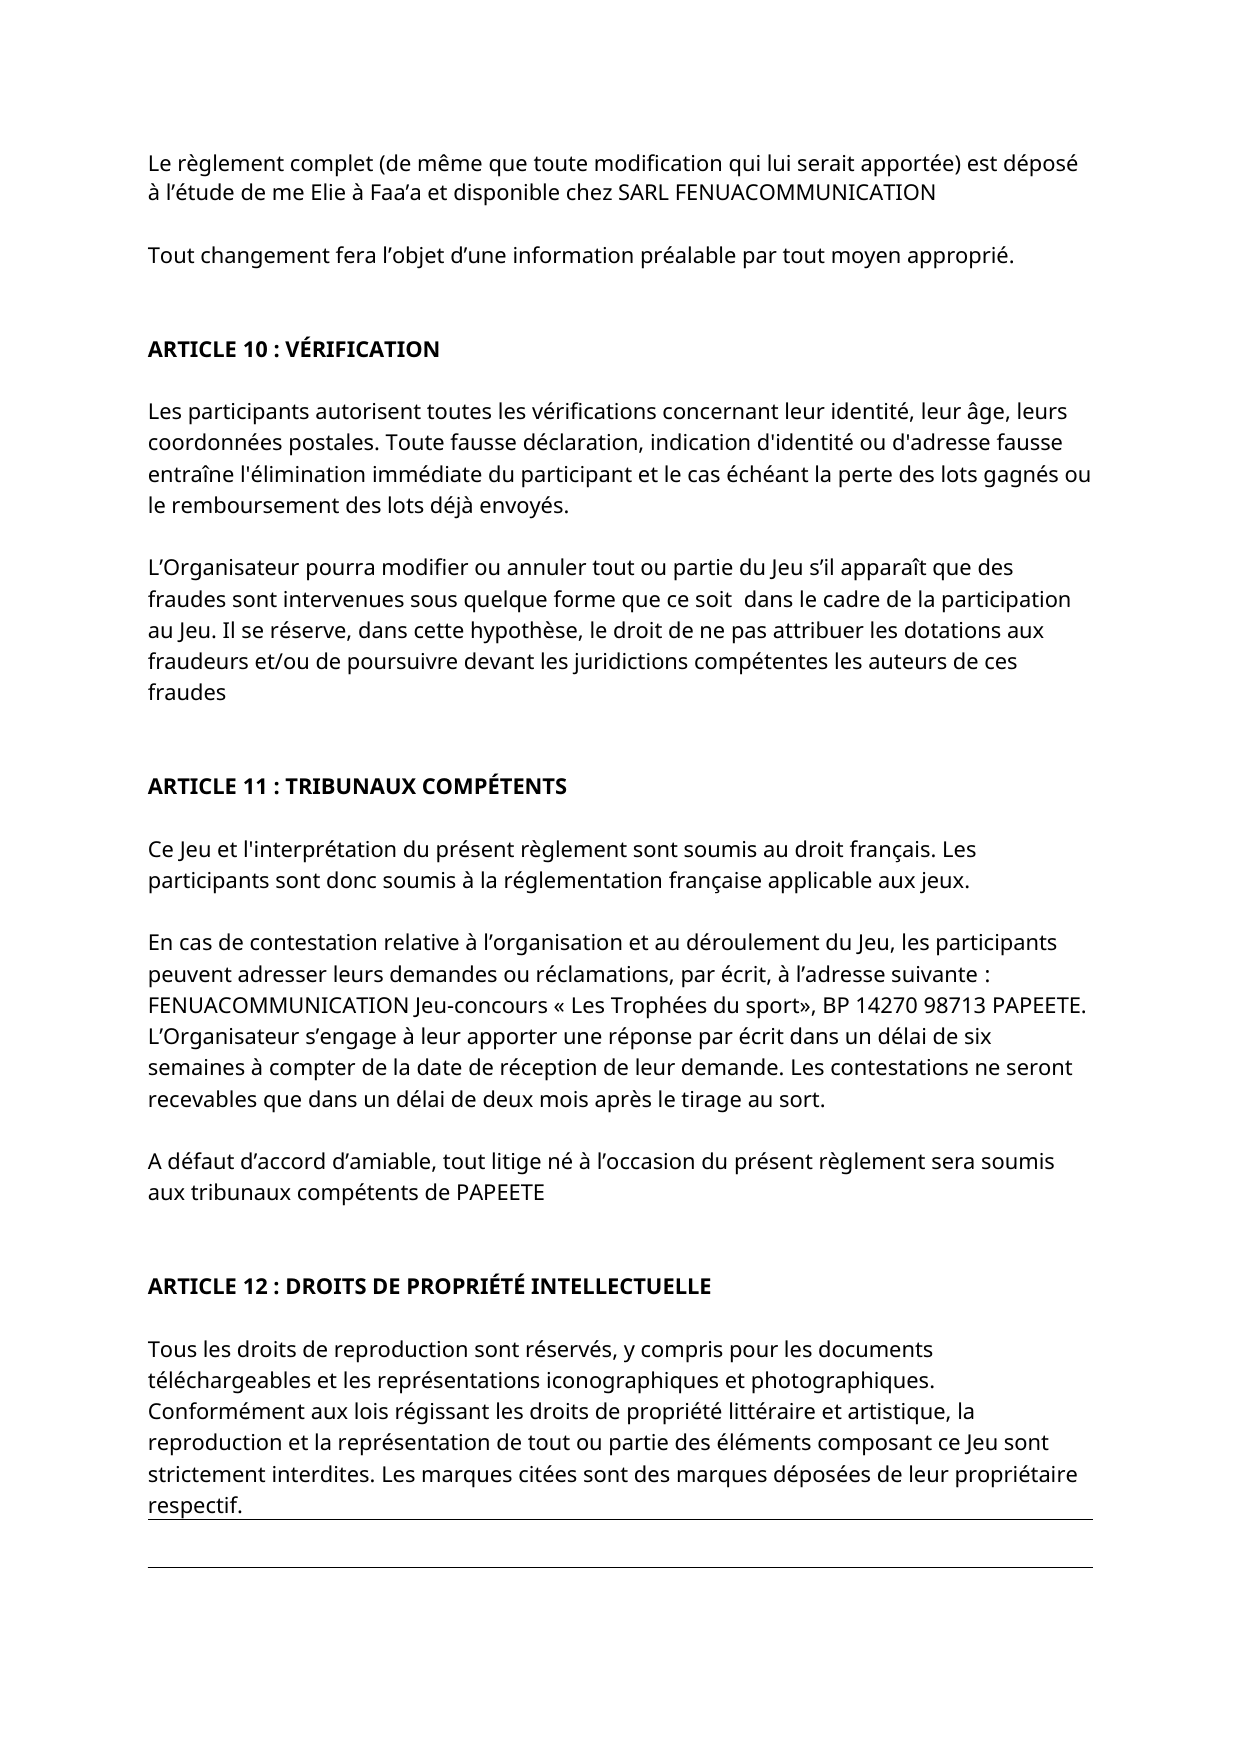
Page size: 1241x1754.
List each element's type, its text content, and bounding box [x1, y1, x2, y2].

text Le règlement complet (de même que toute modification qui lui serait apportée) est déposé à l’étude de me Elie à Faa’a et disponible chez SARL FENUACOMMUNICATION [148, 148, 1093, 207]
text ARTICLE 10 : VÉRIFICATION [148, 332, 1093, 363]
text Ce Jeu et l'interprétation du présent règlement sont soumis au droit français. Les participants sont donc soumis à la réglementation française applicable aux jeux. [148, 832, 1093, 895]
text En cas de contestation relative à l’organisation et au déroulement du Jeu, les participants peuvent adresser leurs demandes ou réclamations, par écrit, à l’adresse suivante : FENUACOMMUNICATION Jeu-concours « Les Trophées du sport», BP 14270 98713 PAPEETE. L’Organisateur s’engage à leur apporter une réponse par écrit dans un délai de six semaines à compter de la date de réception de leur demande. Les contestations ne seront recevables que dans un délai de deux mois après le tirage au sort. [148, 926, 1093, 1113]
text A défaut d’accord d’amiable, tout litige né à l’occasion du présent règlement sera soumis aux tribunaux compétents de PAPEETE [148, 1145, 1093, 1207]
text L’Organisateur pourra modifier ou annuler tout ou partie du Jeu s’il apparaît que des fraudes sont intervenues sous quelque forme que ce soit dans le cadre de la participation au Jeu. Il se réserve, dans cette hypothèse, le droit de ne pas attribuer les dotations aux fraudeurs et/ou de poursuivre devant les juridictions compétentes les auteurs de ces fraudes [148, 551, 1093, 707]
text ARTICLE 12 : DROITS DE PROPRIÉTÉ INTELLECTUELLE [148, 1270, 1093, 1301]
text Tous les droits de reproduction sont réservés, y compris pour les documents téléchargeables et les représentations iconographiques et photographiques. Conformément aux lois régissant les droits de propriété littéraire et artistique, la reproduction et la représentation de tout ou partie des éléments composant ce Jeu sont strictement interdites. Les marques citées sont des marques déposées de leur propriétaire respectif. [148, 1332, 1093, 1519]
text Tout changement fera l’objet d’une information préalable par tout moyen approprié. [148, 238, 1093, 270]
text ARTICLE 11 : TRIBUNAUX COMPÉTENTS [148, 770, 1093, 801]
text Les participants autorisent toutes les vérifications concernant leur identité, leur âge, leurs coordonnées postales. Toute fausse déclaration, indication d'identité ou d'adresse fausse entraîne l'élimination immédiate du participant et le cas échéant la perte des lots gagnés ou le remboursement des lots déjà envoyés. [148, 395, 1093, 520]
